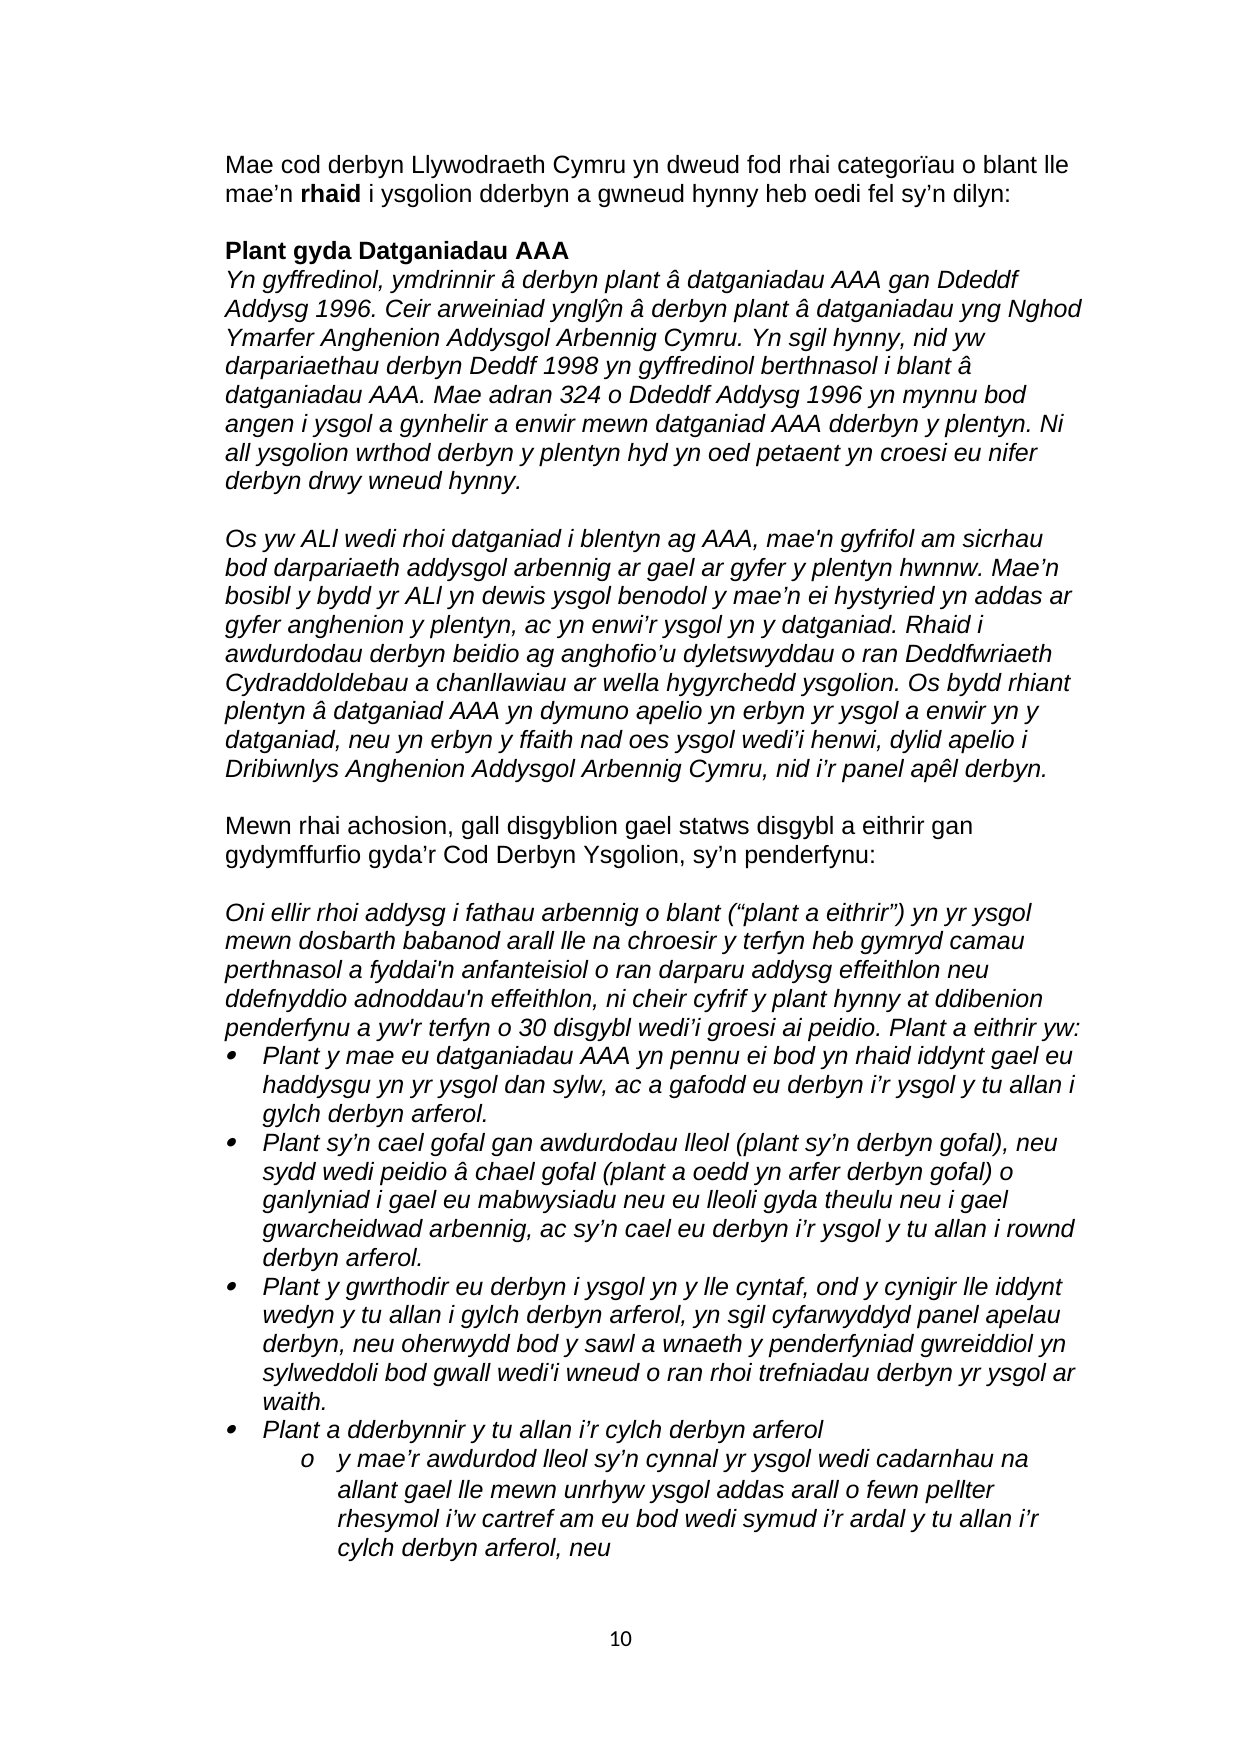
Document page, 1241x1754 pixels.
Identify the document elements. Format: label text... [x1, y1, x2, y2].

list Plant y mae eu datganiadau AAA yn pennu ei bod yn rhaid iddynt gael eu haddysgu yn yr ysgol dan sylw, ac a gafodd eu derbyn i’r ysgol y tu allan i gylch derbyn arferol. [225, 1041, 1090, 1128]
text Oni ellir rhoi addysg i fathau arbennig o blant (“plant a eithrir”) yn yr ysgol mewn dosbarth babanod arall lle na chroesir y terfyn heb gymryd camau perthnasol a fyddai'n anfanteisiol o ran darparu addysg effeithlon neu ddefnyddio adnoddau'n effeithlon, ni cheir cyfrif y plant hynny at ddibenion penderfynu a yw'r terfyn o 30 disgybl wedi’i groesi ai peidio. Plant a eithrir yw: [225, 897, 1090, 1041]
text Mae cod derbyn Llywodraeth Cymru yn dweud fod rhai categorïau o blant lle mae’n rhaid i ysgolion dderbyn a gwneud hynny heb oedi fel sy’n dilyn: [225, 150, 1090, 207]
list Plant a dderbynnir y tu allan i’r cylch derbyn arferol [225, 1415, 1090, 1444]
list Plant y gwrthodir eu derbyn i ysgol yn y lle cyntaf, ond y cynigir lle iddynt wedyn y tu allan i gylch derbyn arferol, yn sgil cyfarwyddyd panel apelau derbyn, neu oherwydd bod y sawl a wnaeth y penderfyniad gwreiddiol yn sylweddoli bod gwall wedi'i wneud o ran rhoi trefniadau derbyn yr ysgol ar waith. [225, 1271, 1090, 1415]
text Os yw ALl wedi rhoi datganiad i blentyn ag AAA, mae'n gyfrifol am sicrhau bod darpariaeth addysgol arbennig ar gael ar gyfer y plentyn hwnnw. Mae’n bosibl y bydd yr ALl yn dewis ysgol benodol y mae’n ei hystyried yn addas ar gyfer anghenion y plentyn, ac yn enwi’r ysgol yn y datganiad. Rhaid i awdurdodau derbyn beidio ag anghofio’u dyletswyddau o ran Deddfwriaeth Cydraddoldebau a chanllawiau ar wella hygyrchedd ysgolion. Os bydd rhiant plentyn â datganiad AAA yn dymuno apelio yn erbyn yr ysgol a enwir yn y datganiad, neu yn erbyn y ffaith nad oes ysgol wedi’i henwi, dylid apelio i Dribiwnlys Anghenion Addysgol Arbennig Cymru, nid i’r panel apêl derbyn. [225, 524, 1090, 782]
list y mae’r awdurdod lleol sy’n cynnal yr ysgol wedi cadarnhau na allant gael lle mewn unrhyw ysgol addas arall o fewn pellter rhesymol i’w cartref am eu bod wedi symud i’r ardal y tu allan i’r cylch derbyn arferol, neu [300, 1444, 1090, 1561]
text Plant gyda Datganiadau AAA [225, 236, 1090, 265]
text Mewn rhai achosion, gall disgyblion gael statws disgybl a eithrir gan gydymffurfio gyda’r Cod Derbyn Ysgolion, sy’n penderfynu: [225, 811, 1090, 869]
text Yn gyffredinol, ymdrinnir â derbyn plant â datganiadau AAA gan Ddeddf Addysg 1996. Ceir arweiniad ynglŷn â derbyn plant â datganiadau yng Nghod Ymarfer Anghenion Addysgol Arbennig Cymru. Yn sgil hynny, nid yw darpariaethau derbyn Deddf 1998 yn gyffredinol berthnasol i blant â datganiadau AAA. Mae adran 324 o Ddeddf Addysg 1996 yn mynnu bod angen i ysgol a gynhelir a enwir mewn datganiad AAA dderbyn y plentyn. Ni all ysgolion wrthod derbyn y plentyn hyd yn oed petaent yn croesi eu nifer derbyn drwy wneud hynny. [225, 265, 1090, 495]
list Plant sy’n cael gofal gan awdurdodau lleol (plant sy’n derbyn gofal), neu sydd wedi peidio â chael gofal (plant a oedd yn arfer derbyn gofal) o ganlyniad i gael eu mabwysiadu neu eu lleoli gyda theulu neu i gael gwarcheidwad arbennig, ac sy’n cael eu derbyn i’r ysgol y tu allan i rownd derbyn arferol. [225, 1128, 1090, 1271]
